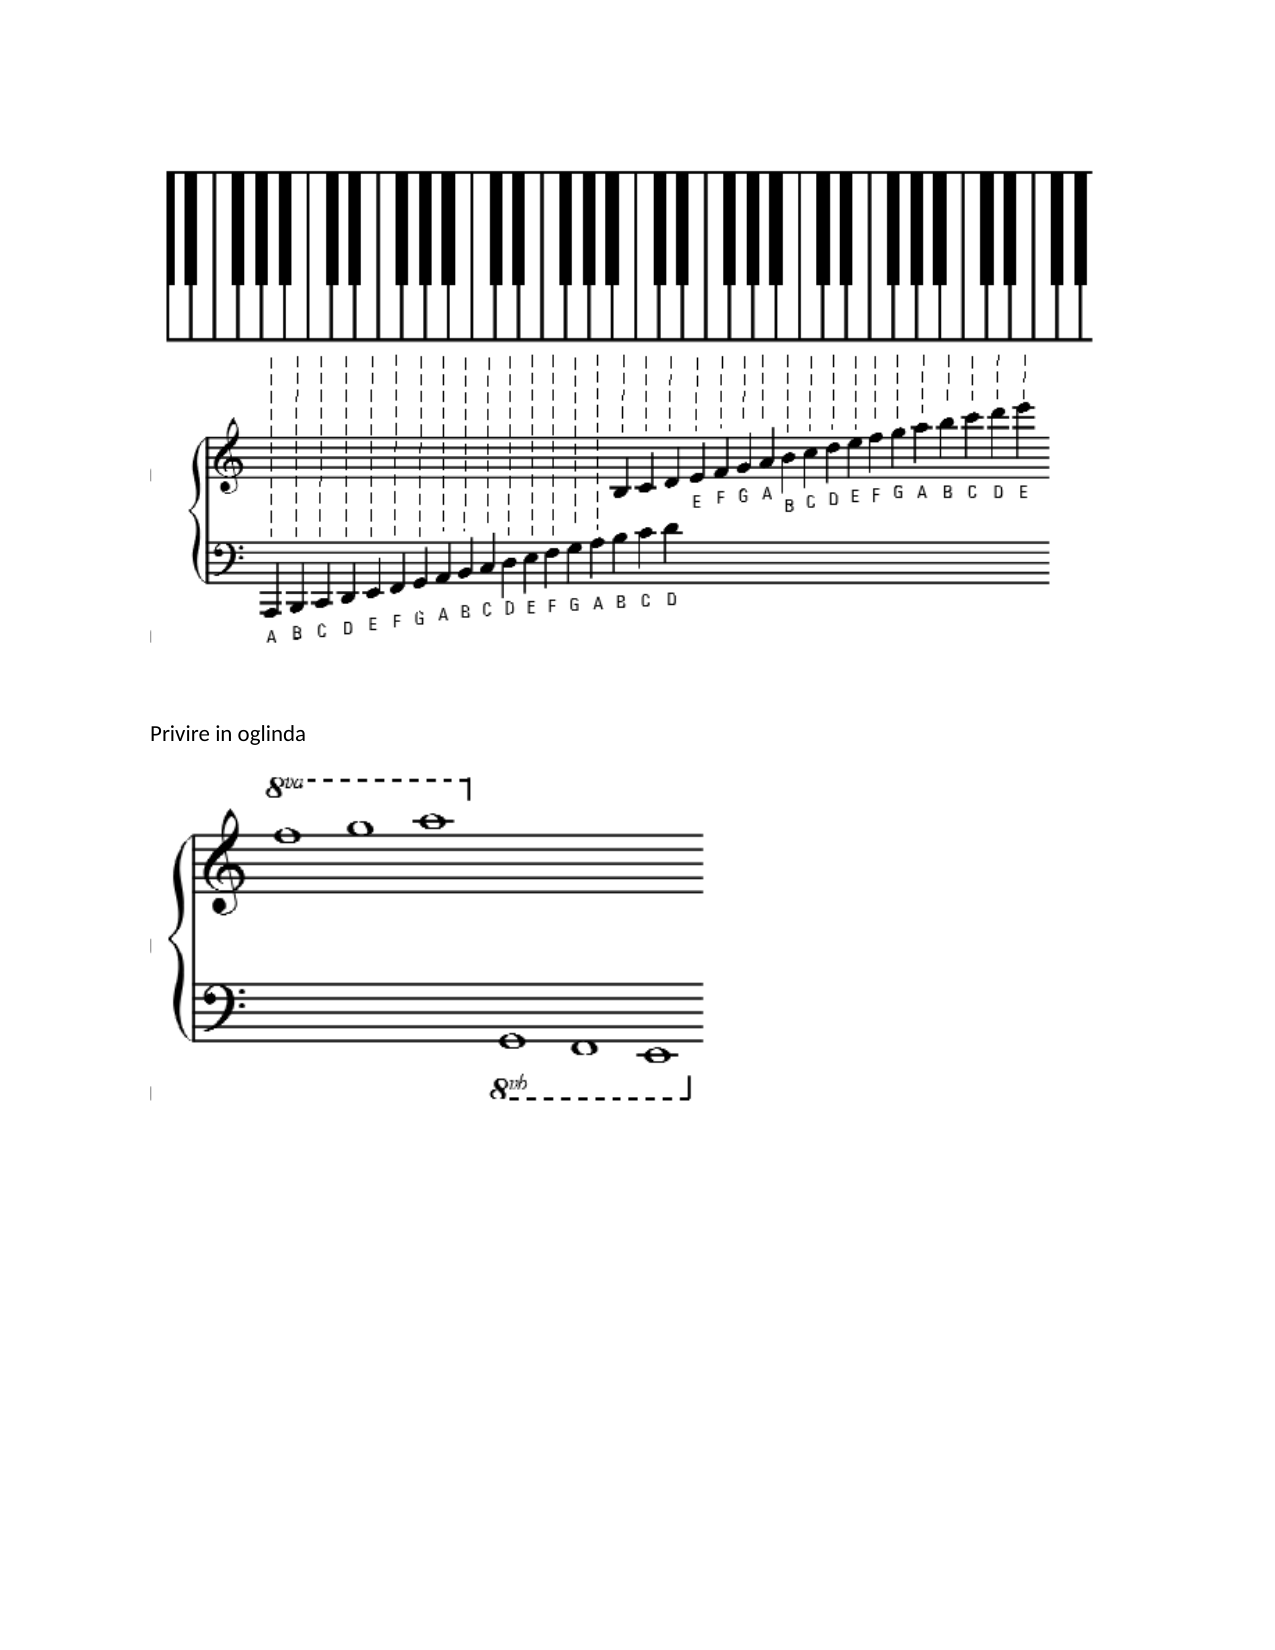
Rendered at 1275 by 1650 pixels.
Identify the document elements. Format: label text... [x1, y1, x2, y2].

picture [150, 150, 1125, 654]
picture [150, 766, 749, 1118]
text Privire in oglinda [150, 719, 1125, 747]
